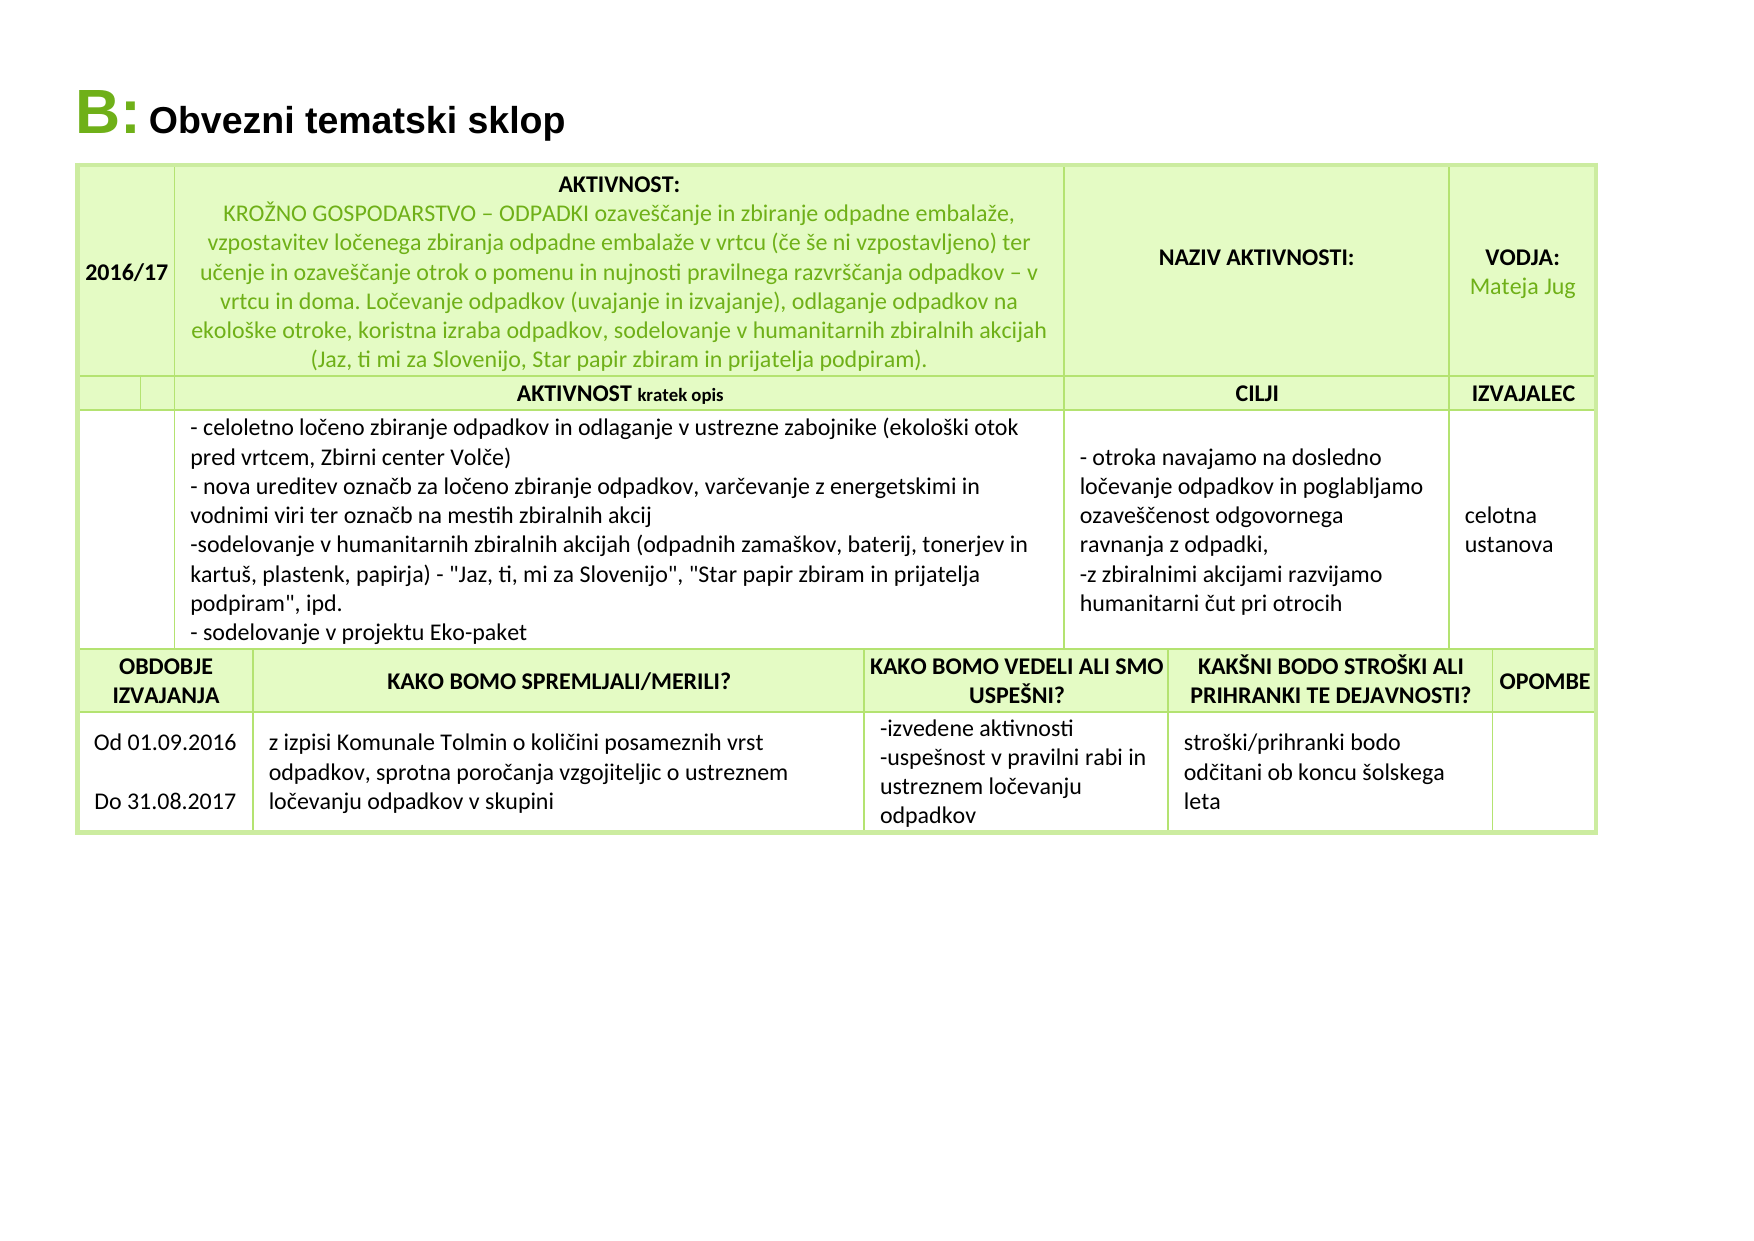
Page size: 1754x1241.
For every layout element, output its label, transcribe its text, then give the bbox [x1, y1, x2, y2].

table_cell - celoletno ločeno zbiranje odpadkov in odlaganje v ustrezne zabojnike (ekološki otok pred vrtcem, Zbirni center Volče) - nova ureditev označb za ločeno zbiranje odpadkov, varčevanje z energetskimi in vodnimi viri ter označb na mestih zbiralnih akcij -sodelovanje v humanitarnih zbiralnih akcijah (odpadnih zamaškov, baterij, tonerjev in kartuš, plastenk, papirja) - "Jaz, ti, mi za Slovenijo", "Star papir zbiram in prijatelja podpiram", ipd. - sodelovanje v projektu Eko-paket [175, 411, 1063, 648]
table_cell AKTIVNOST kratek opis [175, 377, 1063, 409]
table_cell z izpisi Komunale Tolmin o količini posameznih vrst odpadkov, sprotna poročanja vzgojiteljic o ustreznem ločevanju odpadkov v skupini [254, 713, 863, 830]
table_cell Od 01.09.2016 Do 31.08.2017 [80, 713, 252, 830]
table_header NAZIV AKTIVNOSTI: [1065, 167, 1448, 375]
table_cell [1493, 713, 1594, 830]
table_cell CILJI [1065, 377, 1448, 409]
table_cell [80, 377, 140, 409]
table_header OBDOBJE IZVAJANJA [80, 650, 252, 711]
table_header 2016/17 [80, 167, 174, 375]
table_cell - otroka navajamo na dosledno ločevanje odpadkov in poglabljamo ozaveščenost odgovornega ravnanja z odpadki, -z zbiralnimi akcijami razvijamo humanitarni čut pri otrocih [1065, 411, 1448, 648]
table_cell IZVAJALEC [1450, 377, 1594, 409]
table_header AKTIVNOST: KROŽNO GOSPODARSTVO – ODPADKI ozaveščanje in zbiranje odpadne embalaže, vzpostavitev ločenega zbiranja odpadne embalaže v vrtcu (če še ni vzpostavljeno) ter učenje in ozaveščanje otrok o pomenu in nujnosti pravilnega razvrščanja odpadkov – v vrtcu in doma. Ločevanje odpadkov (uvajanje in izvajanje), odlaganje odpadkov na ekološke otroke, koristna izraba odpadkov, sodelovanje v humanitarnih zbiralnih akcijah (Jaz, ti mi za Slovenijo, Star papir zbiram in prijatelja podpiram). [175, 167, 1063, 375]
table_cell stroški/prihranki bodo odčitani ob koncu šolskega leta [1169, 713, 1492, 830]
table_cell celotna ustanova [1450, 411, 1594, 648]
table_cell [141, 377, 174, 409]
text B: Obvezni tematski sklop [75, 75, 1679, 147]
table_cell -izvedene aktivnosti -uspešnost v pravilni rabi in ustreznem ločevanju odpadkov [865, 713, 1167, 830]
table_header KAKO BOMO VEDELI ALI SMO USPEŠNI? [865, 650, 1167, 711]
table_header VODJA: Mateja Jug [1450, 167, 1594, 375]
table_header OPOMBE [1493, 650, 1594, 711]
table_header KAKŠNI BODO STROŠKI ALI PRIHRANKI TE DEJAVNOSTI? [1169, 650, 1492, 711]
table_cell [80, 411, 174, 648]
table_header KAKO BOMO SPREMLJALI/MERILI? [254, 650, 863, 711]
